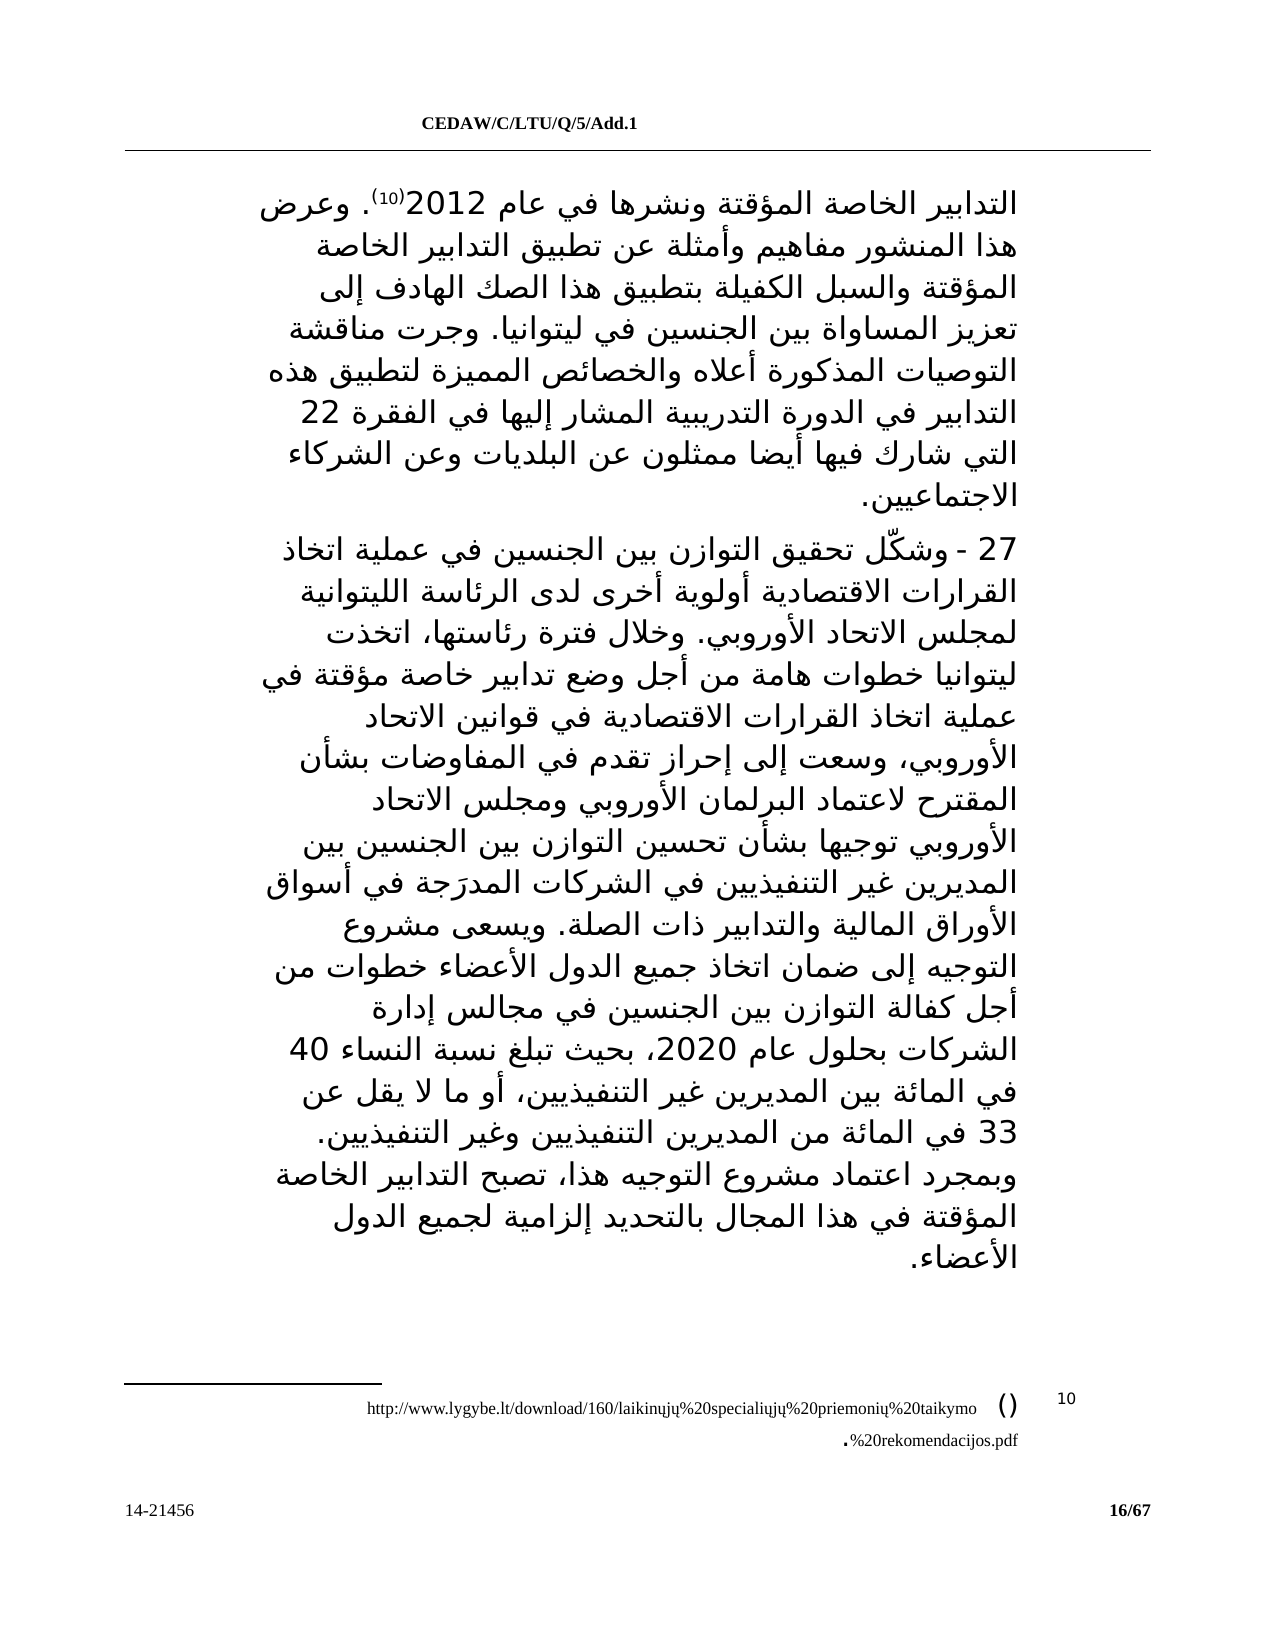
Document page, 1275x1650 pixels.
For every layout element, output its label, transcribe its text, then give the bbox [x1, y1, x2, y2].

text 27 - وشكّل تحقيق التوازن بين الجنسين في عملية اتخاذ القرارات الاقتصادية أولوية أخرى لدى الرئاسة الليتوانية لمجلس الاتحاد الأوروبي. وخلال فترة رئاستها، اتخذت ليتوانيا خطوات هامة من أجل وضع تدابير خاصة مؤقتة في عملية اتخاذ القرارات الاقتصادية في قوانين الاتحاد الأوروبي، وسعت إلى إحراز تقدم في المفاوضات بشأن المقترح لاعتماد البرلمان الأوروبي ومجلس الاتحاد الأوروبي توجيها بشأن تحسين التوازن بين الجنسين بين المديرين غير التنفيذيين في الشركات المدرَجة في أسواق الأوراق المالية والتدابير ذات الصلة. ويسعى مشروع التوجيه إلى ضمان اتخاذ جميع الدول الأعضاء خطوات من أجل كفالة التوازن بين الجنسين في مجالس إدارة الشركات بحلول عام 2020، بحيث تبلغ نسبة النساء 40 في المائة بين المديرين غير التنفيذيين، أو ما لا يقل عن 33 في المائة من المديرين التنفيذيين وغير التنفيذيين. وبمجرد اعتماد مشروع التوجيه هذا، تصبح التدابير الخاصة المؤقتة في هذا المجال بالتحديد إلزامية لجميع الدول الأعضاء. [256, 527, 1018, 1277]
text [256, 181, 1018, 515]
